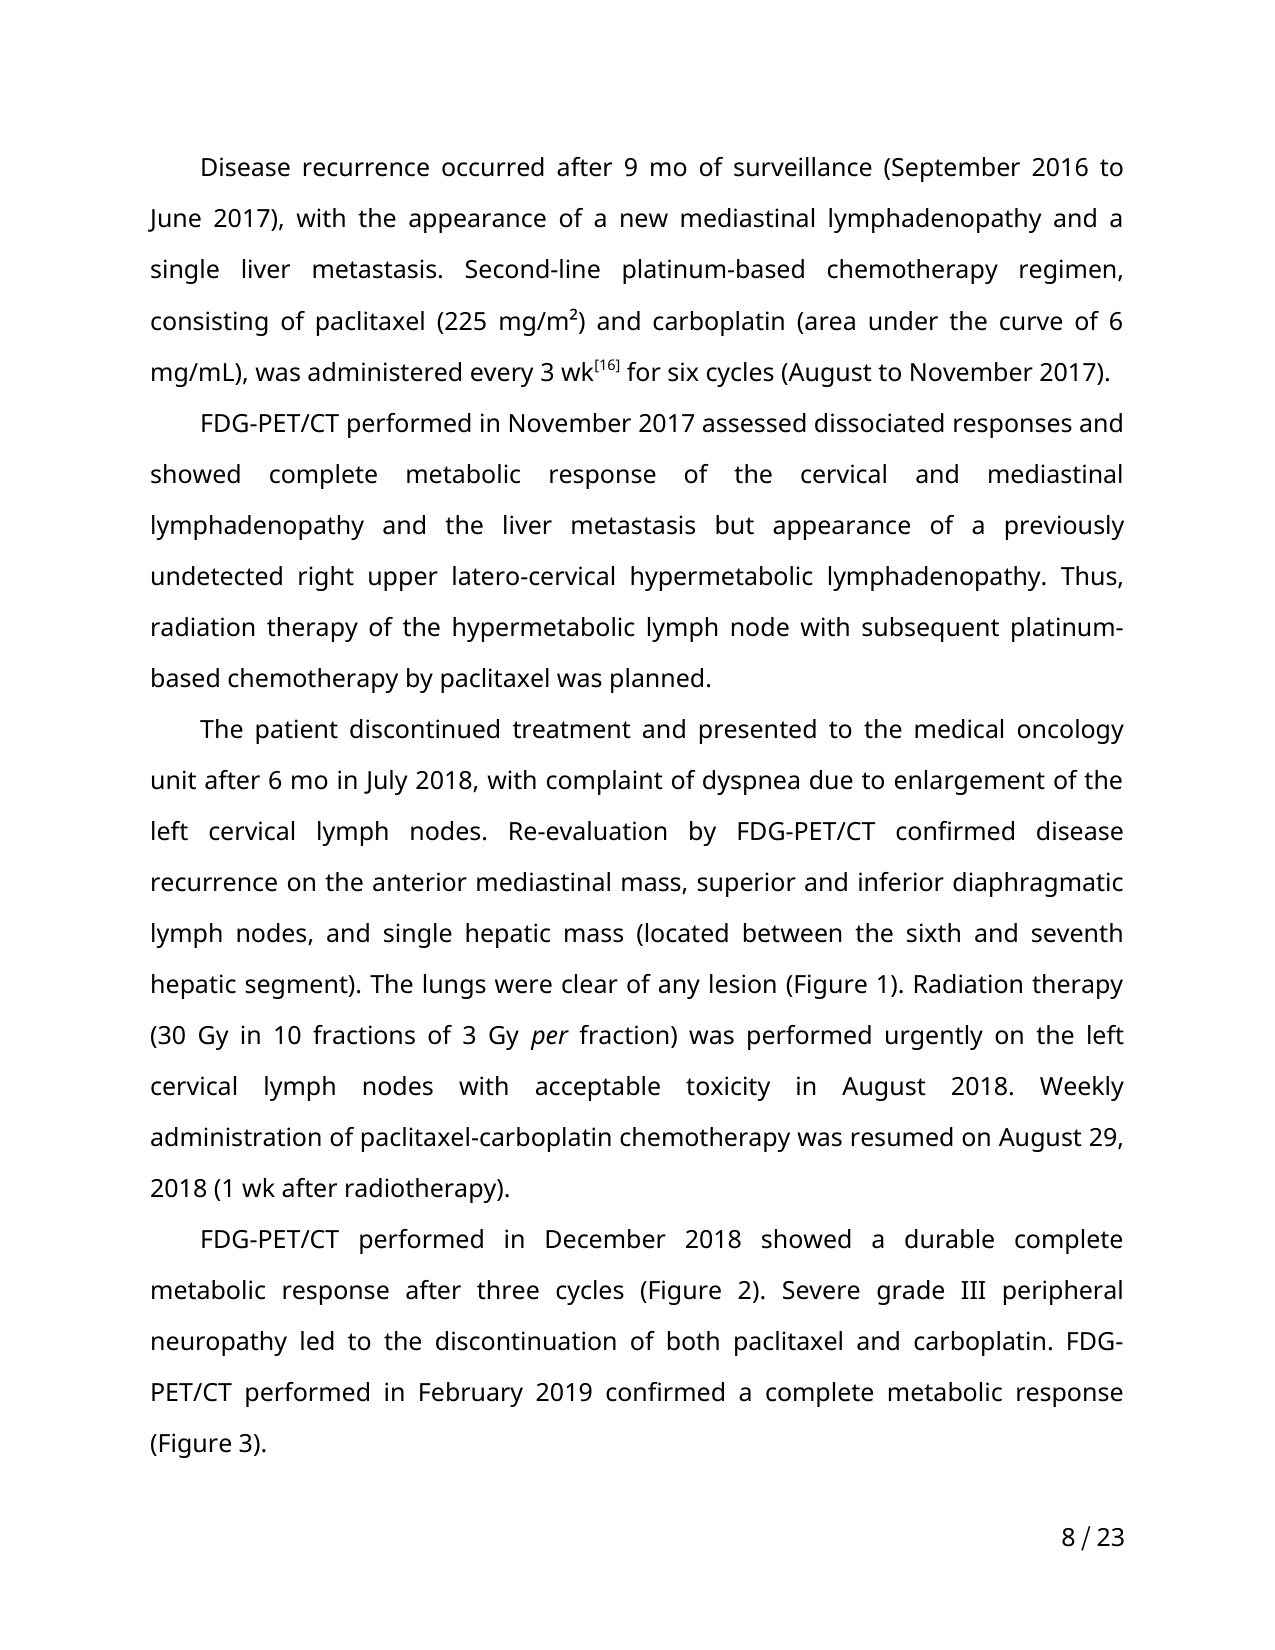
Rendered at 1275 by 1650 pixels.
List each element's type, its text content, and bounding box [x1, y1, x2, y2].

text Disease recurrence occurred after 9 mo of surveillance (September 2016 to June 2017), with the appearance of a new mediastinal lymphadenopathy and a single liver metastasis. Second-line platinum-based chemotherapy regimen, consisting of paclitaxel (225 mg/m²) and carboplatin (area under the curve of 6 mg/mL), was administered every 3 wk[16] for six cycles (August to November 2017). [150, 150, 1125, 388]
text The patient discontinued treatment and presented to the medical oncology unit after 6 mo in July 2018, with complaint of dyspnea due to enlargement of the left cervical lymph nodes. Re-evaluation by FDG-PET/CT confirmed disease recurrence on the anterior mediastinal mass, superior and inferior diaphragmatic lymph nodes, and single hepatic mass (located between the sixth and seventh hepatic segment). The lungs were clear of any lesion (Figure 1). Radiation therapy (30 Gy in 10 fractions of 3 Gy per fraction) was performed urgently on the left cervical lymph nodes with acceptable toxicity in August 2018. Weekly administration of paclitaxel-carboplatin chemotherapy was resumed on August 29, 2018 (1 wk after radiotherapy). [150, 711, 1125, 1205]
text FDG-PET/CT performed in December 2018 showed a durable complete metabolic response after three cycles (Figure 2). Severe grade III peripheral neuropathy led to the discontinuation of both paclitaxel and carboplatin. FDG-PET/CT performed in February 2019 confirmed a complete metabolic response (Figure 3). [150, 1222, 1125, 1460]
text FDG-PET/CT performed in November 2017 assessed dissociated responses and showed complete metabolic response of the cervical and mediastinal lymphadenopathy and the liver metastasis but appearance of a previously undetected right upper latero-cervical hypermetabolic lymphadenopathy. Thus, radiation therapy of the hypermetabolic lymph node with subsequent platinum-based chemotherapy by paclitaxel was planned. [150, 405, 1125, 694]
